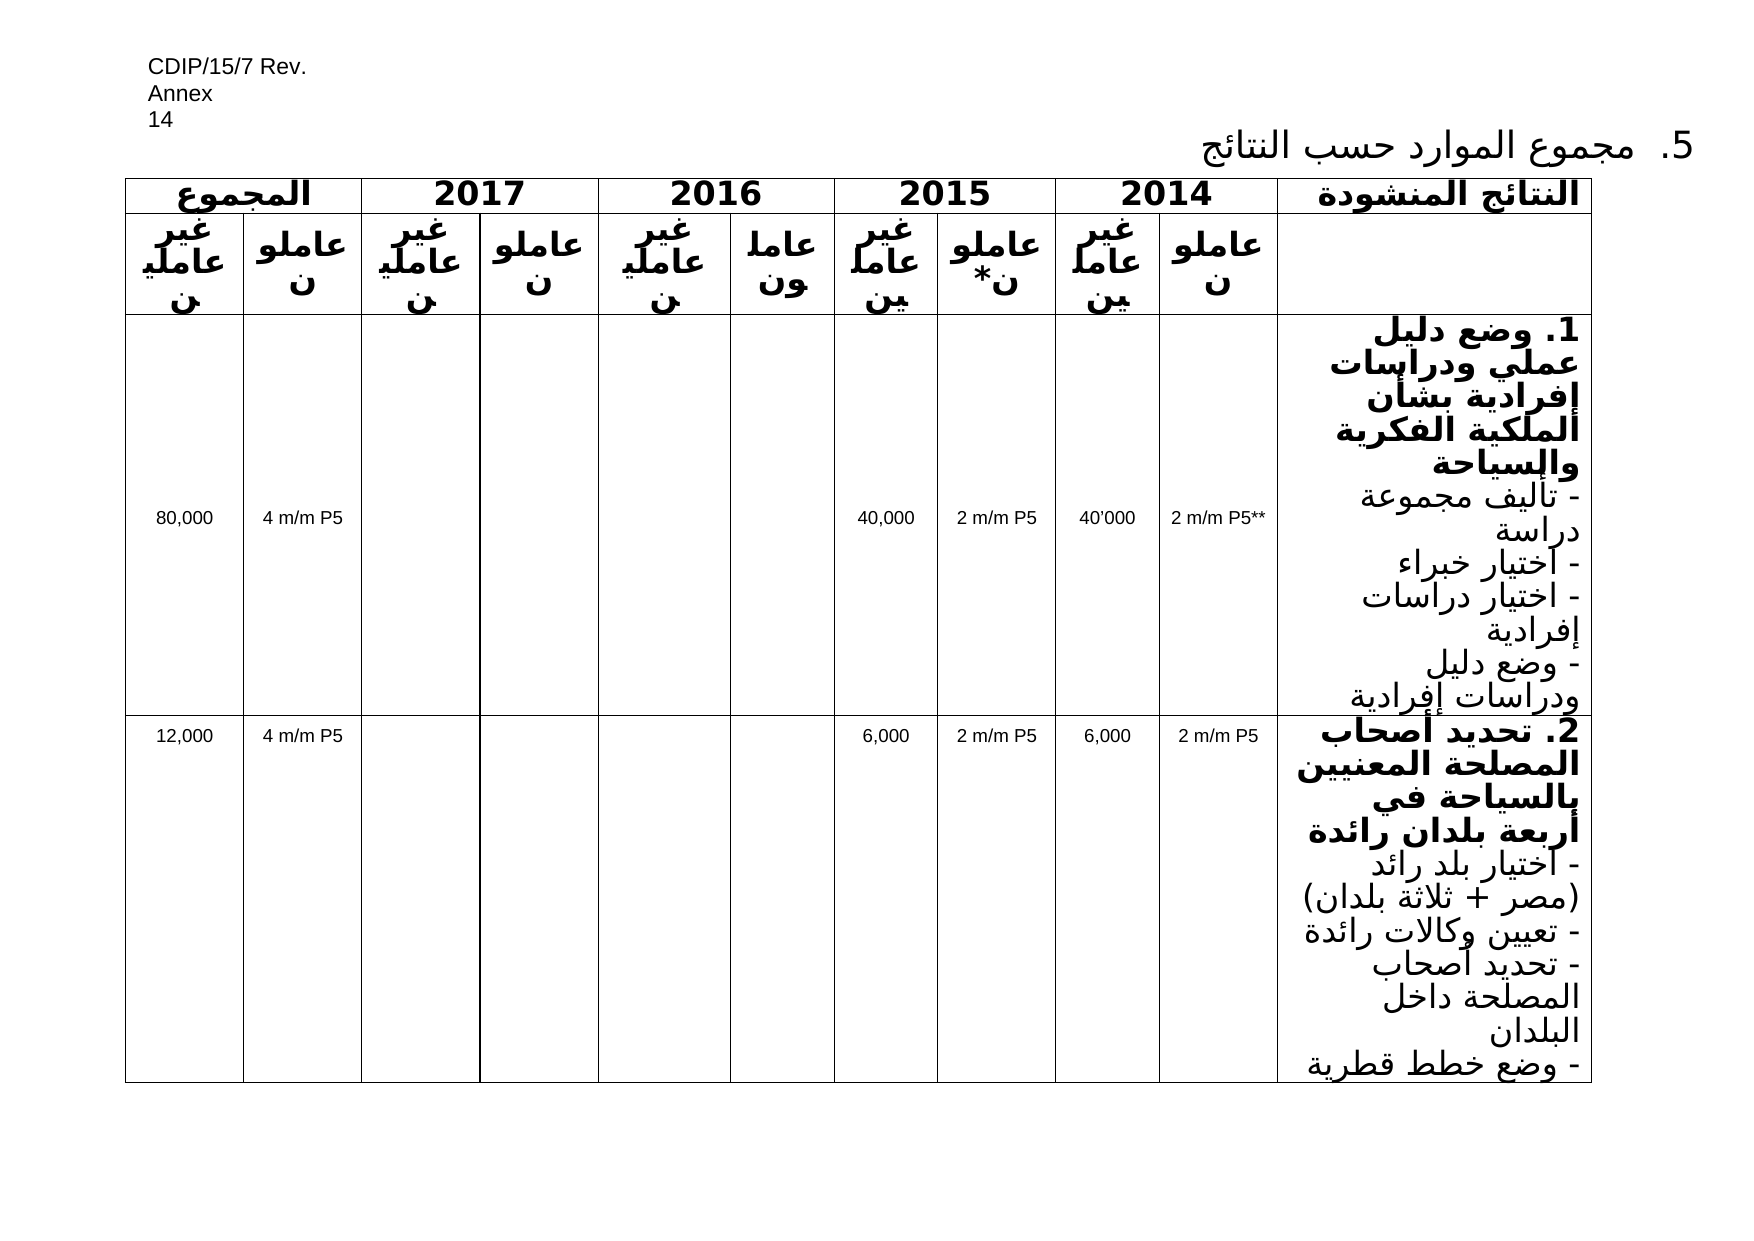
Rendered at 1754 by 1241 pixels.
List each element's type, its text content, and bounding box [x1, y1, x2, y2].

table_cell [1278, 716, 1591, 1082]
table_header 2015 [835, 179, 1055, 212]
table_cell [362, 716, 479, 1082]
table_cell عاملون [731, 214, 834, 313]
table_cell 2 m/m P5 [938, 716, 1055, 1082]
table_cell 1. وضع دليل عملي ودراسات إفرادية بشأن الملكية الفكرية والسياحة - تأليف مجموعة دراسة - اختيار خبراء - اختيار دراسات إفرادية - وضع دليل ودراسات إفرادية [1278, 315, 1591, 714]
table_header 2017 [362, 179, 598, 212]
table_header المجموع [126, 179, 361, 212]
table_header 2016 [599, 179, 834, 212]
text 5. مجموع الموارد حسب النتائج [1462, 132, 1695, 166]
table_cell 2 m/m P5 [938, 315, 1055, 714]
table_cell [362, 315, 479, 714]
table_cell 2 m/m P5** [1160, 315, 1277, 714]
table_cell [599, 716, 730, 1082]
table_cell 6,000 [835, 716, 937, 1082]
table_cell غير عاملين [362, 214, 479, 313]
table_cell [599, 315, 730, 714]
table_header النتائج المنشودة [1278, 179, 1591, 212]
table_cell عاملون [1160, 214, 1277, 313]
table_cell عاملون [481, 214, 598, 313]
table_cell [731, 716, 834, 1082]
table_cell 40’000 [1056, 315, 1159, 714]
table_cell 12,000 [126, 716, 243, 1082]
table_cell 4 m/m P5 [244, 315, 361, 714]
text 5. مجموع الموارد حسب النتائج [148, 132, 1499, 166]
table_cell غير عاملين [1056, 214, 1159, 313]
table_cell 4 m/m P5 [244, 716, 361, 1082]
table_header 2014 [1056, 179, 1277, 212]
table_cell [481, 315, 598, 714]
table_cell [481, 716, 598, 1082]
table_cell عاملون* [938, 214, 1055, 313]
table_cell [731, 315, 834, 714]
table_cell 40,000 [835, 315, 937, 714]
table_cell غير عاملين [599, 214, 730, 313]
table_cell [1278, 214, 1591, 313]
table_cell غير عاملين [126, 214, 243, 313]
table_cell 2 m/m P5 [1160, 716, 1277, 1082]
table_cell عاملون [244, 214, 361, 313]
table_cell 6,000 [1056, 716, 1159, 1082]
table_cell غير عاملين [835, 214, 937, 313]
table_cell 80,000 [126, 315, 243, 714]
